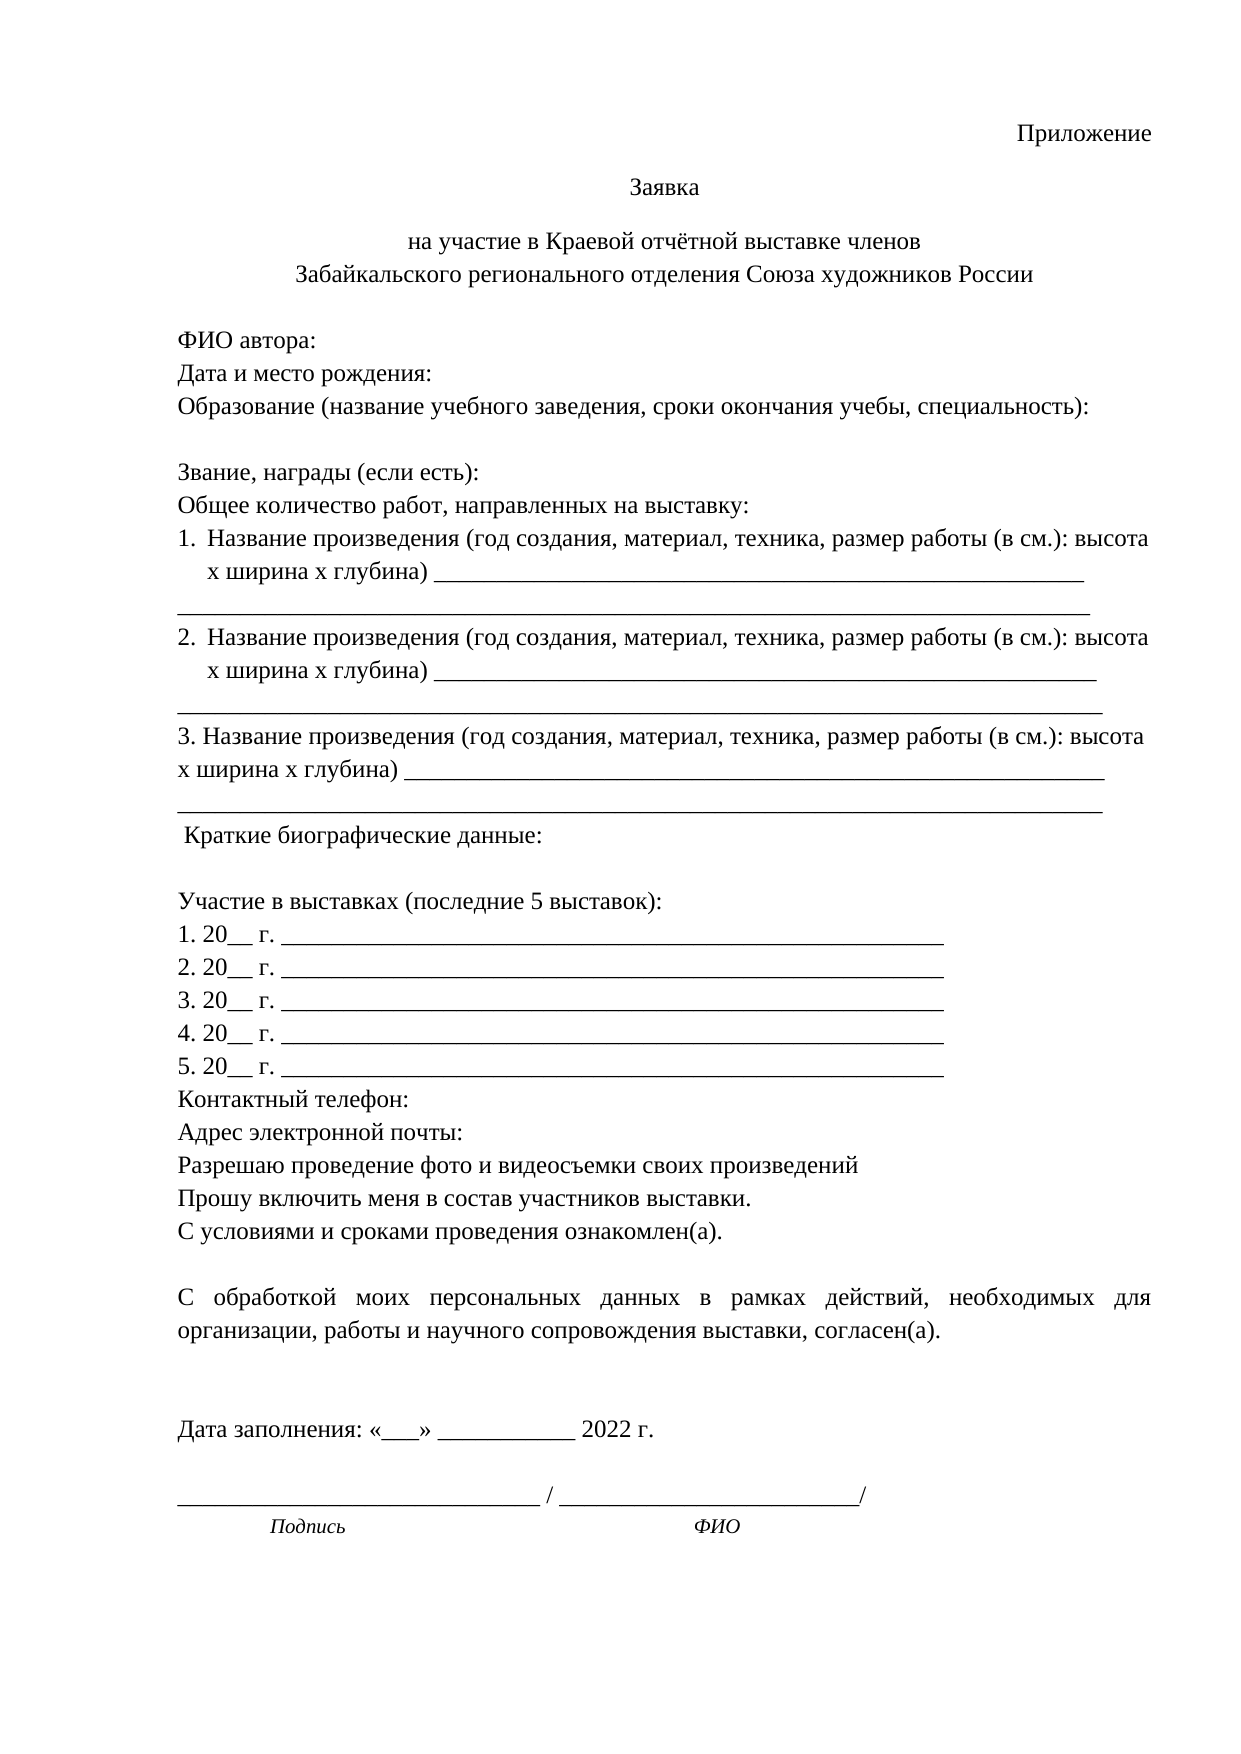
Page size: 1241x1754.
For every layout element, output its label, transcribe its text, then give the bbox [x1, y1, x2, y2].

text __________________________________________________________________________ [177, 787, 1152, 816]
text Подпись ФИО [177, 1514, 1152, 1538]
text 3. Название произведения (год создания, материал, техника, размер работы (в см.): высота х ширина х глубина) ________________________________________________________ [177, 721, 1152, 783]
text Разрешаю проведение фото и видеосъемки своих произведений [177, 1150, 1152, 1179]
text на участие в Краевой отчётной выставке членов [177, 226, 1152, 254]
text С условиями и сроками проведения ознакомлен(а). [177, 1216, 1152, 1245]
list Название произведения (год создания, материал, техника, размер работы (в см.): высота х ширина х глубина) ____________________________________________________ [177, 523, 1152, 585]
text 5. 20__ г. _____________________________________________________ [177, 1051, 1152, 1080]
text Забайкальского регионального отделения Союза художников России [177, 259, 1152, 288]
text Приложение [177, 118, 1152, 147]
text Заявка [177, 172, 1152, 201]
text Образование (название учебного заведения, сроки окончания учебы, специальность): [177, 391, 1152, 420]
text Дата и место рождения: [177, 358, 1152, 387]
text Дата заполнения: «___» ___________ 2022 г. [177, 1414, 1152, 1443]
text Участие в выставках (последние 5 выставок): [177, 886, 1152, 915]
text С обработкой моих персональных данных в рамках действий, необходимых для организации, работы и научного сопровождения выставки, согласен(а). [177, 1282, 1152, 1344]
text _________________________________________________________________________ [177, 589, 1152, 618]
text ФИО автора: [177, 325, 1152, 354]
text Адрес электронной почты: [177, 1117, 1152, 1146]
text Звание, награды (если есть): [177, 457, 1152, 486]
text Контактный телефон: [177, 1084, 1152, 1113]
text 3. 20__ г. _____________________________________________________ [177, 985, 1152, 1014]
text 1. 20__ г. _____________________________________________________ [177, 919, 1152, 948]
text Прошу включить меня в состав участников выставки. [177, 1183, 1152, 1212]
text _____________________________ / ________________________/ [177, 1481, 1152, 1509]
text 4. 20__ г. _____________________________________________________ [177, 1018, 1152, 1047]
text __________________________________________________________________________ [177, 688, 1152, 717]
list Название произведения (год создания, материал, техника, размер работы (в см.): высота х ширина х глубина) _____________________________________________________ [177, 622, 1152, 684]
text Краткие биографические данные: [177, 820, 1152, 849]
text 2. 20__ г. _____________________________________________________ [177, 952, 1152, 981]
text Общее количество работ, направленных на выставку: [177, 490, 1152, 519]
